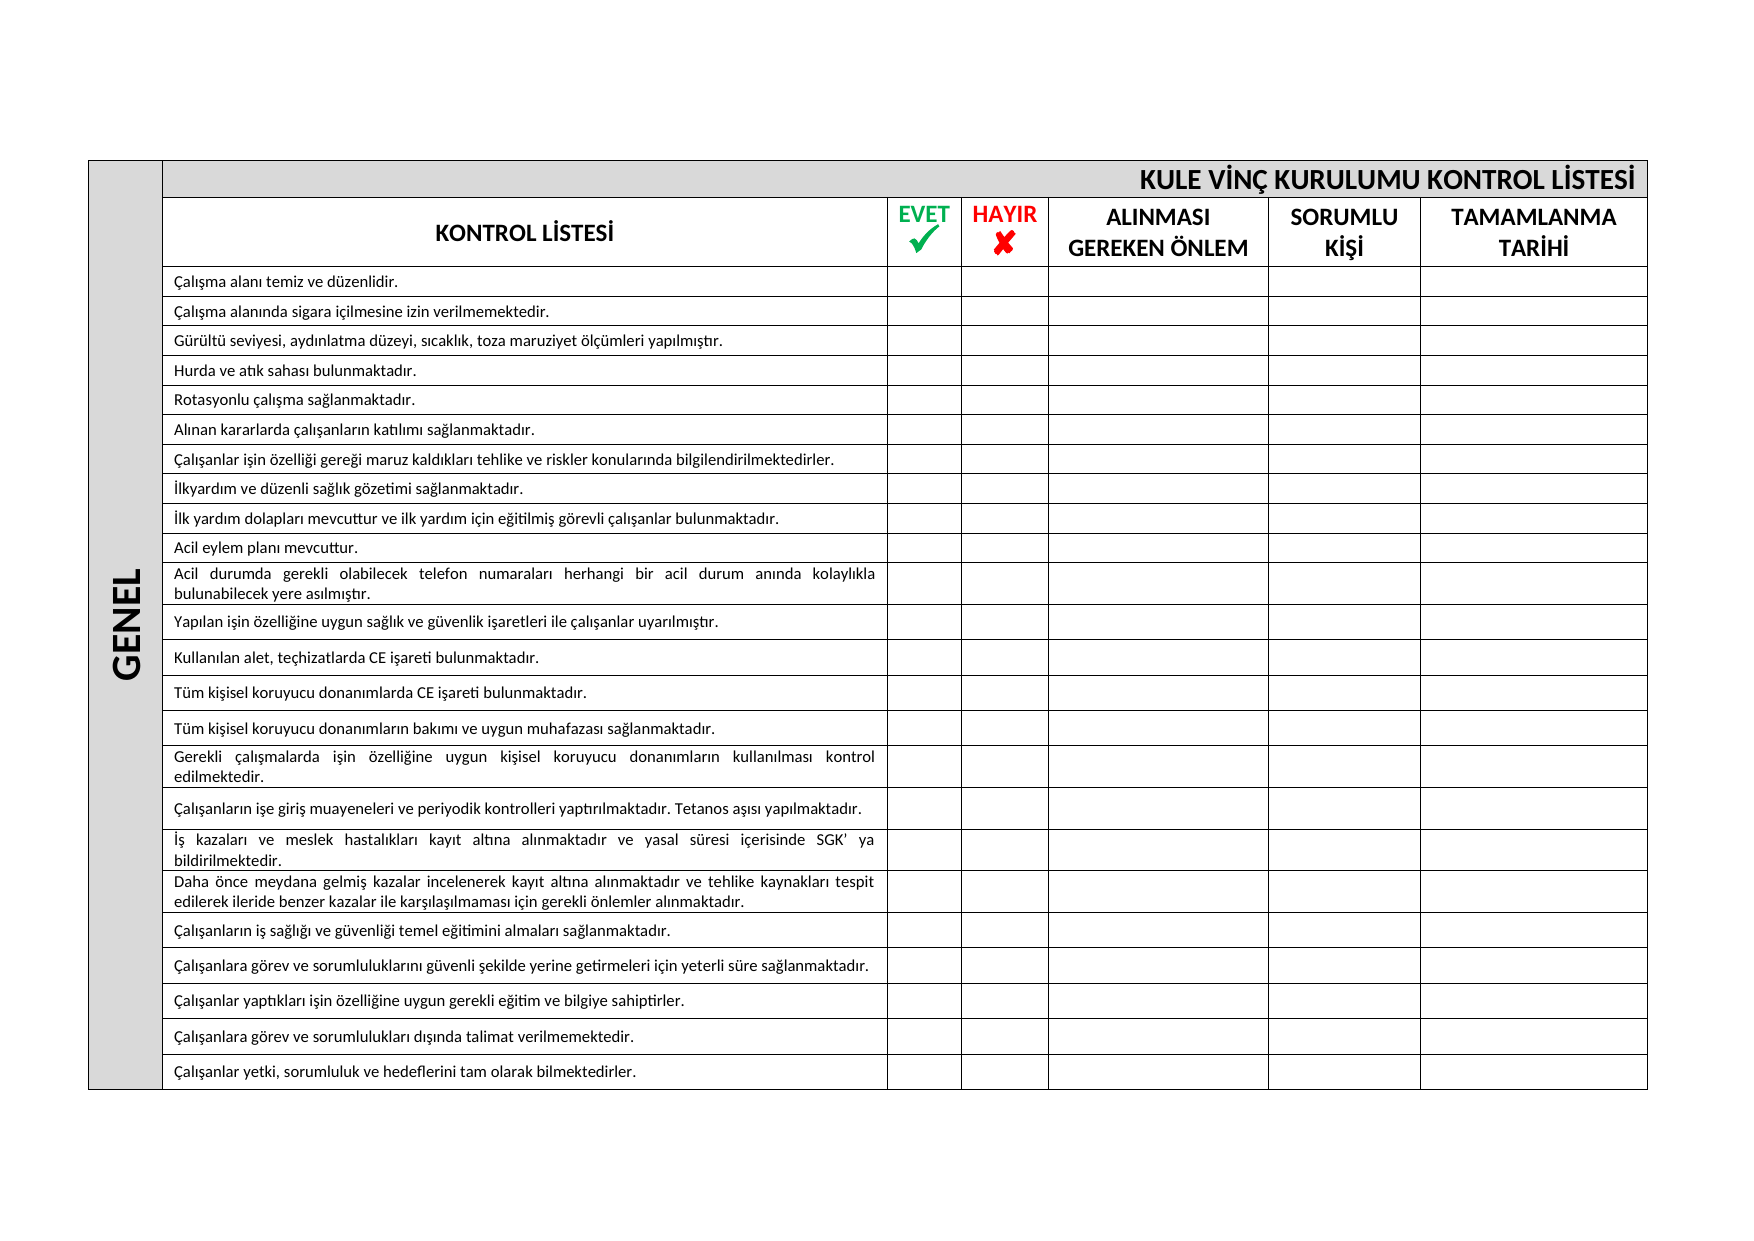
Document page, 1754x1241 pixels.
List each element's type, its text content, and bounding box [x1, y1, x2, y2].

table_header GENEL [89, 161, 162, 1089]
table_cell [888, 948, 961, 983]
table_cell [1049, 563, 1268, 604]
table_cell [1049, 711, 1268, 745]
table_cell [1269, 746, 1420, 787]
table_cell [888, 297, 961, 325]
table_cell [1269, 1055, 1420, 1089]
table_cell [888, 676, 961, 710]
table_cell Çalışanlar yaptıkları işin özelliğine uygun gerekli eğitim ve bilgiye sahiptirler. [163, 984, 887, 1018]
table_cell Daha önce meydana gelmiş kazalar incelenerek kayıt altına alınmaktadır ve tehlike kaynakları tespit edilerek ileride benzer kazalar ile karşılaşılmaması için gerekli önlemler alınmaktadır. [163, 871, 887, 912]
table_cell [1269, 474, 1420, 503]
table_cell [888, 913, 961, 947]
table_cell [888, 711, 961, 745]
table_cell KONTROL LİSTESİ [163, 198, 887, 266]
table_cell Tüm kişisel koruyucu donanımların bakımı ve uygun muhafazası sağlanmaktadır. [163, 711, 887, 745]
table_cell Çalışanlara görev ve sorumlulukları dışında talimat verilmemektedir. [163, 1019, 887, 1053]
table_cell [962, 563, 1048, 604]
table_cell [888, 984, 961, 1018]
table_cell [1049, 830, 1268, 870]
table_cell [888, 605, 961, 639]
table_cell Gürültü seviyesi, aydınlatma düzeyi, sıcaklık, toza maruziyet ölçümleri yapılmıştır. [163, 326, 887, 355]
table_cell [888, 386, 961, 414]
table_cell [1269, 445, 1420, 473]
table_cell [962, 711, 1048, 745]
table_cell [1269, 788, 1420, 828]
table_cell [1269, 1019, 1420, 1053]
table_cell Çalışanların işe giriş muayeneleri ve periyodik kontrolleri yaptırılmaktadır. Tetanos aşısı yapılmaktadır. [163, 788, 887, 828]
table_cell [1421, 871, 1647, 912]
table_cell [888, 326, 961, 355]
table_cell [888, 445, 961, 473]
table_cell [888, 356, 961, 384]
table_cell [1421, 386, 1647, 414]
table_cell Acil eylem planı mevcuttur. [163, 534, 887, 562]
table_cell [1049, 676, 1268, 710]
table_cell [888, 830, 961, 870]
table_cell [962, 640, 1048, 674]
table_cell [1421, 326, 1647, 355]
table_cell [1421, 534, 1647, 562]
table_cell [1421, 267, 1647, 296]
table_cell [1421, 640, 1647, 674]
table_cell [1049, 913, 1268, 947]
table_cell [962, 984, 1048, 1018]
table_cell [1421, 913, 1647, 947]
table_cell TAMAMLANMA TARİHİ [1421, 198, 1647, 266]
table_cell [1269, 504, 1420, 532]
table_cell [1049, 326, 1268, 355]
table_cell [1421, 297, 1647, 325]
table_cell Yapılan işin özelliğine uygun sağlık ve güvenlik işaretleri ile çalışanlar uyarılmıştır. [163, 605, 887, 639]
table_cell [1049, 788, 1268, 828]
table_cell [962, 474, 1048, 503]
table_cell [1269, 297, 1420, 325]
table_cell [1049, 746, 1268, 787]
table_cell [1421, 474, 1647, 503]
table_cell [1421, 445, 1647, 473]
table_cell İlkyardım ve düzenli sağlık gözetimi sağlanmaktadır. [163, 474, 887, 503]
table_cell [1269, 830, 1420, 870]
table_cell [1269, 984, 1420, 1018]
table_cell [1049, 1055, 1268, 1089]
table_cell [1049, 356, 1268, 384]
table_cell [1049, 984, 1268, 1018]
table_cell [1049, 640, 1268, 674]
table_cell [1421, 1055, 1647, 1089]
table_cell [1421, 504, 1647, 532]
table_cell İlk yardım dolapları mevcuttur ve ilk yardım için eğitilmiş görevli çalışanlar bulunmaktadır. [163, 504, 887, 532]
table_cell Rotasyonlu çalışma sağlanmaktadır. [163, 386, 887, 414]
table_cell [1049, 504, 1268, 532]
table_cell [1421, 676, 1647, 710]
table_cell [888, 1019, 961, 1053]
table_cell [1269, 267, 1420, 296]
table_cell [1421, 563, 1647, 604]
table_cell [1421, 788, 1647, 828]
table_cell [888, 267, 961, 296]
table_cell Çalışanlara görev ve sorumluluklarını güvenli şekilde yerine getirmeleri için yeterli süre sağlanmaktadır. [163, 948, 887, 983]
table_cell [1269, 326, 1420, 355]
table_cell [1049, 267, 1268, 296]
table_cell [962, 386, 1048, 414]
table_cell [1421, 984, 1647, 1018]
table_cell [1269, 676, 1420, 710]
table_cell EVET [888, 198, 961, 266]
table_cell [962, 326, 1048, 355]
table_cell [962, 297, 1048, 325]
table_cell [1049, 948, 1268, 983]
table_cell [962, 605, 1048, 639]
table_cell İş kazaları ve meslek hastalıkları kayıt altına alınmaktadır ve yasal süresi içerisinde SGK’ ya bildirilmektedir. [163, 830, 887, 870]
table_cell SORUMLU KİŞİ [1269, 198, 1420, 266]
table_cell Çalışanlar yetki, sorumluluk ve hedeflerini tam olarak bilmektedirler. [163, 1055, 887, 1089]
table_cell [1269, 563, 1420, 604]
table_cell [888, 504, 961, 532]
table_cell [962, 445, 1048, 473]
table_cell Kullanılan alet, teçhizatlarda CE işareti bulunmaktadır. [163, 640, 887, 674]
table_cell [962, 356, 1048, 384]
table_cell [962, 913, 1048, 947]
table_cell [888, 746, 961, 787]
table_cell [1269, 913, 1420, 947]
table_cell HAYIR [962, 198, 1048, 266]
table_cell [1269, 415, 1420, 444]
table_cell [1049, 386, 1268, 414]
table_cell ALINMASI GEREKEN ÖNLEM [1049, 198, 1268, 266]
table_cell [962, 1019, 1048, 1053]
table_cell [962, 267, 1048, 296]
table_cell [1269, 640, 1420, 674]
table_cell [1269, 711, 1420, 745]
table_cell [1049, 415, 1268, 444]
table_cell [888, 415, 961, 444]
table_cell [1421, 948, 1647, 983]
table_cell [1049, 1019, 1268, 1053]
table_cell [1269, 356, 1420, 384]
table_cell [1421, 711, 1647, 745]
table_cell [1421, 605, 1647, 639]
table_cell [1269, 605, 1420, 639]
table_cell [888, 474, 961, 503]
table_cell Çalışanların iş sağlığı ve güvenliği temel eğitimini almaları sağlanmaktadır. [163, 913, 887, 947]
table_cell [1269, 871, 1420, 912]
table_cell [888, 788, 961, 828]
table_cell [1421, 746, 1647, 787]
table_cell [962, 746, 1048, 787]
table_header KULE VİNÇ KURULUMU KONTROL LİSTESİ [163, 161, 1647, 197]
table_cell Acil durumda gerekli olabilecek telefon numaraları herhangi bir acil durum anında kolaylıkla bulunabilecek yere asılmıştır. [163, 563, 887, 604]
table_cell [888, 563, 961, 604]
table_cell [1049, 445, 1268, 473]
table_cell Çalışanlar işin özelliği gereği maruz kaldıkları tehlike ve riskler konularında bilgilendirilmektedirler. [163, 445, 887, 473]
table_cell [888, 871, 961, 912]
table_cell [962, 871, 1048, 912]
table_cell [888, 1055, 961, 1089]
table_cell Tüm kişisel koruyucu donanımlarda CE işareti bulunmaktadır. [163, 676, 887, 710]
table_cell [1049, 871, 1268, 912]
table_cell [962, 1055, 1048, 1089]
table_cell Hurda ve atık sahası bulunmaktadır. [163, 356, 887, 384]
table_cell [1421, 415, 1647, 444]
table_cell Çalışma alanında sigara içilmesine izin verilmemektedir. [163, 297, 887, 325]
table_cell [962, 504, 1048, 532]
table_cell Çalışma alanı temiz ve düzenlidir. [163, 267, 887, 296]
table_cell [1269, 948, 1420, 983]
table_cell [1049, 297, 1268, 325]
table_cell Gerekli çalışmalarda işin özelliğine uygun kişisel koruyucu donanımların kullanılması kontrol edilmektedir. [163, 746, 887, 787]
table_cell [888, 640, 961, 674]
table_cell [962, 948, 1048, 983]
table_cell [962, 830, 1048, 870]
table_cell [1049, 534, 1268, 562]
table_cell [962, 415, 1048, 444]
table_cell [888, 534, 961, 562]
table_cell [1421, 1019, 1647, 1053]
table_cell Alınan kararlarda çalışanların katılımı sağlanmaktadır. [163, 415, 887, 444]
table_cell [1421, 830, 1647, 870]
table_cell [1049, 474, 1268, 503]
table_cell [1421, 356, 1647, 384]
table_cell [962, 534, 1048, 562]
table_cell [962, 676, 1048, 710]
table_cell [1049, 605, 1268, 639]
table_cell [1269, 386, 1420, 414]
table_cell [962, 788, 1048, 828]
table_cell [1269, 534, 1420, 562]
